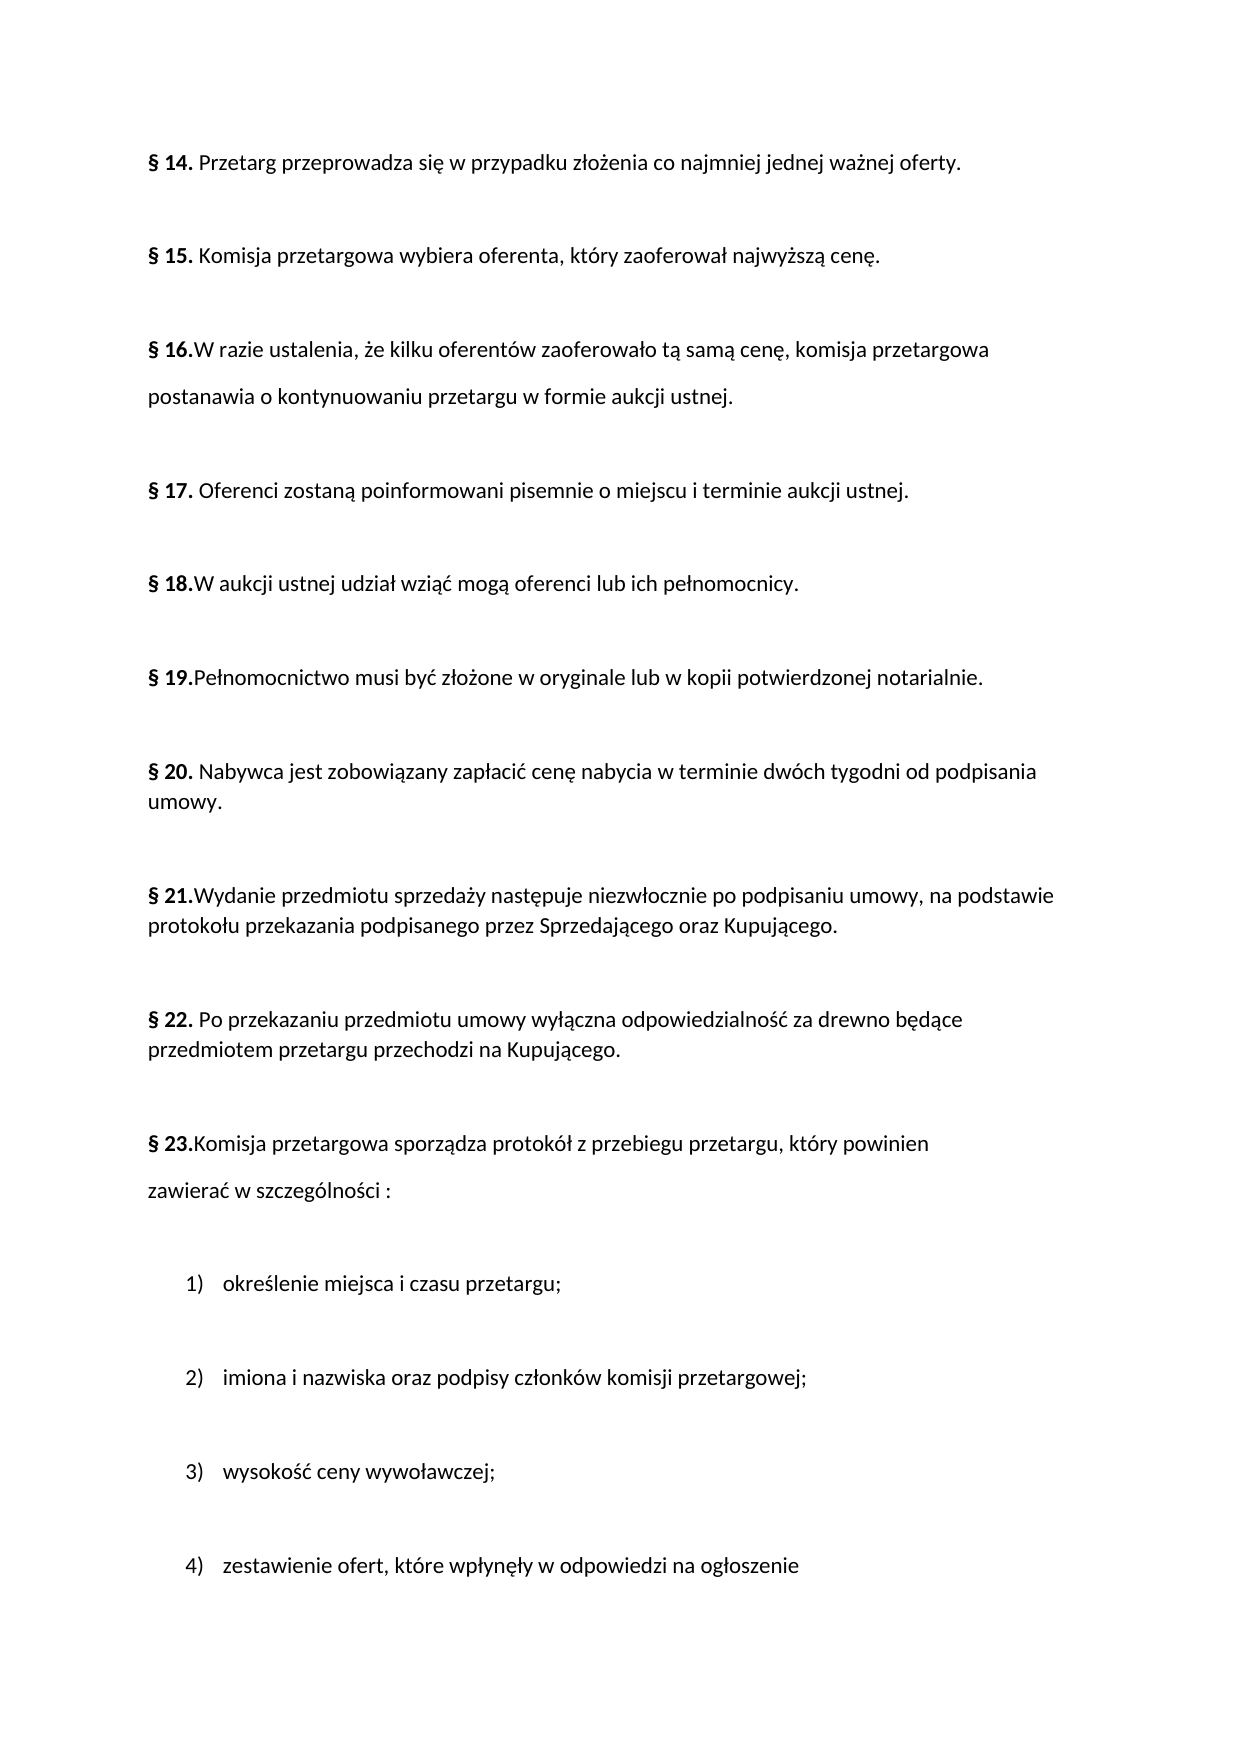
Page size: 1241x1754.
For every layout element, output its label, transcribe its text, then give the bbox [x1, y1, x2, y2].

text § 22. Po przekazaniu przedmiotu umowy wyłączna odpowiedzialność za drewno będące przedmiotem przetargu przechodzi na Kupującego. [148, 1005, 1093, 1063]
list określenie miejsca i czasu przetargu; [185, 1269, 1093, 1297]
list zestawienie ofert, które wpłynęły w odpowiedzi na ogłoszenie [185, 1551, 1093, 1579]
text § 15. Komisja przetargowa wybiera oferenta, który zaoferował najwyższą cenę. [148, 241, 1093, 269]
list wysokość ceny wywoławczej; [185, 1457, 1093, 1485]
text postanawia o kontynuowaniu przetargu w formie aukcji ustnej. [148, 382, 1093, 410]
text § 16.W razie ustalenia, że kilku oferentów zaoferowało tą samą cenę, komisja przetargowa [148, 335, 1093, 363]
text zawierać w szczególności : [148, 1176, 1093, 1204]
text § 23.Komisja przetargowa sporządza protokół z przebiegu przetargu, który powinien [148, 1129, 1093, 1157]
text § 20. Nabywca jest zobowiązany zapłacić cenę nabycia w terminie dwóch tygodni od podpisania umowy. [148, 757, 1093, 815]
text § 14. Przetarg przeprowadza się w przypadku złożenia co najmniej jednej ważnej oferty. [148, 148, 1093, 176]
text § 18.W aukcji ustnej udział wziąć mogą oferenci lub ich pełnomocnicy. [148, 569, 1093, 597]
list imiona i nazwiska oraz podpisy członków komisji przetargowej; [185, 1363, 1093, 1391]
text § 17. Oferenci zostaną poinformowani pisemnie o miejscu i terminie aukcji ustnej. [148, 476, 1093, 504]
text § 21.Wydanie przedmiotu sprzedaży następuje niezwłocznie po podpisaniu umowy, na podstawie protokołu przekazania podpisanego przez Sprzedającego oraz Kupującego. [148, 881, 1093, 939]
text § 19.Pełnomocnictwo musi być złożone w oryginale lub w kopii potwierdzonej notarialnie. [148, 663, 1093, 691]
